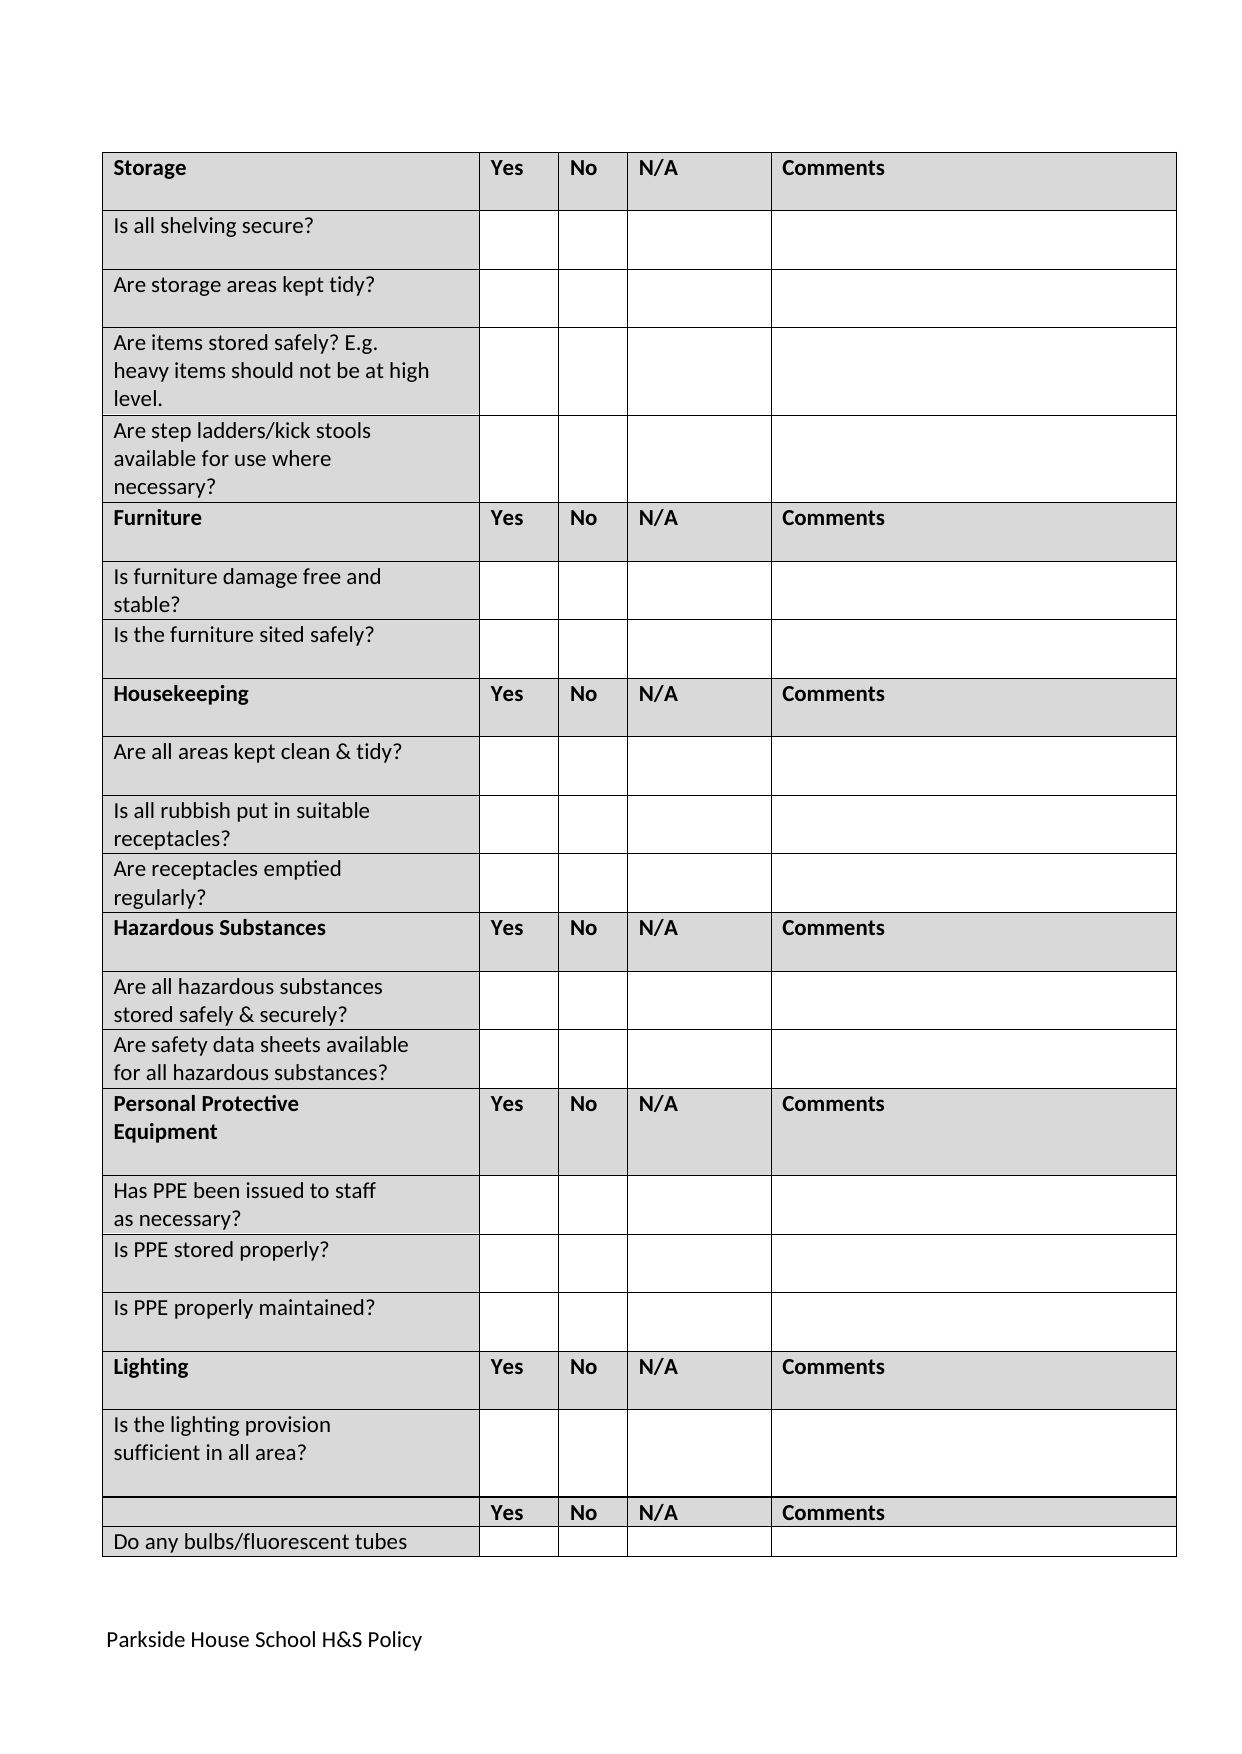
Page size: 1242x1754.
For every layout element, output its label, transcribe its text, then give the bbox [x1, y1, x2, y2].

table_cell [480, 972, 558, 1029]
table_cell Is the lighting provision sufficient in all area? [103, 1410, 479, 1496]
table_cell [480, 620, 558, 678]
table_cell [559, 972, 627, 1029]
table_cell [559, 854, 627, 912]
table_cell Yes [480, 1089, 558, 1175]
table_cell Comments [772, 1352, 1176, 1409]
table_cell [480, 211, 558, 269]
table_cell [628, 328, 771, 414]
table_cell [559, 211, 627, 269]
table_cell Yes [480, 503, 558, 561]
table_cell [628, 796, 771, 853]
table_cell [772, 1030, 1176, 1088]
table_cell [559, 328, 627, 414]
table_cell [628, 416, 771, 502]
table_cell No [559, 1498, 627, 1526]
table_cell Comments [772, 1089, 1176, 1175]
table_cell [559, 737, 627, 795]
table_cell No [559, 1089, 627, 1175]
table_cell [772, 796, 1176, 853]
table_cell Are step ladders/kick stools available for use where necessary? [103, 416, 479, 502]
table_cell [480, 1410, 558, 1496]
table_cell [628, 1527, 771, 1556]
table_cell [628, 737, 771, 795]
table_cell Yes [480, 679, 558, 736]
table_cell N/A [628, 1089, 771, 1175]
table_cell [772, 1235, 1176, 1292]
table_cell Is PPE stored properly? [103, 1235, 479, 1292]
table_cell Housekeeping [103, 679, 479, 736]
table_cell [772, 1176, 1176, 1233]
table_header No [559, 153, 627, 210]
table_header Yes [480, 153, 558, 210]
table_cell [480, 328, 558, 414]
table_cell No [559, 503, 627, 561]
table_cell N/A [628, 503, 771, 561]
table_cell Is all rubbish put in suitable receptacles? [103, 796, 479, 853]
table_cell Yes [480, 1498, 558, 1526]
table_cell [772, 328, 1176, 414]
table_cell [628, 1235, 771, 1292]
table_header Comments [772, 153, 1176, 210]
table_cell Comments [772, 503, 1176, 561]
table_cell [559, 1293, 627, 1351]
table_cell Furniture [103, 503, 479, 561]
table_cell Is PPE properly maintained? [103, 1293, 479, 1351]
table_cell [559, 270, 627, 327]
table_cell Comments [772, 913, 1176, 971]
table_cell Are all hazardous substances stored safely & securely? [103, 972, 479, 1029]
table_cell [480, 854, 558, 912]
table_cell [772, 1410, 1176, 1496]
table_cell [480, 737, 558, 795]
table_cell [628, 1176, 771, 1233]
table_cell [772, 854, 1176, 912]
table_header Storage [103, 153, 479, 210]
table_cell Yes [480, 913, 558, 971]
table_cell [559, 796, 627, 853]
table_cell Personal Protective Equipment [103, 1089, 479, 1175]
table_cell Hazardous Substances [103, 913, 479, 971]
table_cell Lighting [103, 1352, 479, 1409]
table_cell [480, 796, 558, 853]
table_cell [559, 1410, 627, 1496]
table_cell [480, 1235, 558, 1292]
table_cell [628, 1293, 771, 1351]
table_cell [772, 270, 1176, 327]
table_cell N/A [628, 679, 771, 736]
table_cell [559, 1030, 627, 1088]
table_cell [628, 562, 771, 619]
table_cell [480, 270, 558, 327]
table_cell [772, 1527, 1176, 1556]
table_cell [559, 1235, 627, 1292]
table_cell [772, 211, 1176, 269]
table_cell N/A [628, 913, 771, 971]
table_cell [480, 1293, 558, 1351]
table_cell [103, 1498, 479, 1526]
table_cell [480, 1527, 558, 1556]
table_cell [628, 211, 771, 269]
table_cell No [559, 679, 627, 736]
table_cell [628, 620, 771, 678]
table_cell [480, 1176, 558, 1233]
table_cell [559, 1527, 627, 1556]
table_cell [772, 562, 1176, 619]
table_cell Has PPE been issued to staff as necessary? [103, 1176, 479, 1233]
table_cell Are receptacles emptied regularly? [103, 854, 479, 912]
table_cell Yes [480, 1352, 558, 1409]
table_cell Are items stored safely? E.g. heavy items should not be at high level. [103, 328, 479, 414]
table_cell Comments [772, 1498, 1176, 1526]
table_cell N/A [628, 1352, 771, 1409]
table_cell Are all areas kept clean & tidy? [103, 737, 479, 795]
table_cell [480, 416, 558, 502]
table_cell Is all shelving secure? [103, 211, 479, 269]
table_cell [628, 270, 771, 327]
table_cell N/A [628, 1498, 771, 1526]
table_cell [772, 737, 1176, 795]
table_cell [480, 1030, 558, 1088]
table_cell [559, 620, 627, 678]
table_cell Are storage areas kept tidy? [103, 270, 479, 327]
table_cell [559, 1176, 627, 1233]
table_cell [559, 416, 627, 502]
table_cell [480, 562, 558, 619]
table_cell Is the furniture sited safely? [103, 620, 479, 678]
table_cell [772, 972, 1176, 1029]
table_cell Is furniture damage free and stable? [103, 562, 479, 619]
table_cell [559, 562, 627, 619]
table_header N/A [628, 153, 771, 210]
table_cell No [559, 913, 627, 971]
table_cell [772, 620, 1176, 678]
table_cell Are safety data sheets available for all hazardous substances? [103, 1030, 479, 1088]
table_cell [772, 1293, 1176, 1351]
table_cell [628, 854, 771, 912]
table_cell Comments [772, 679, 1176, 736]
table_cell [628, 1030, 771, 1088]
table_cell No [559, 1352, 627, 1409]
table_cell [628, 972, 771, 1029]
table_cell [628, 1410, 771, 1496]
table_cell [772, 416, 1176, 502]
table_cell Do any bulbs/fluorescent tubes [103, 1527, 479, 1556]
